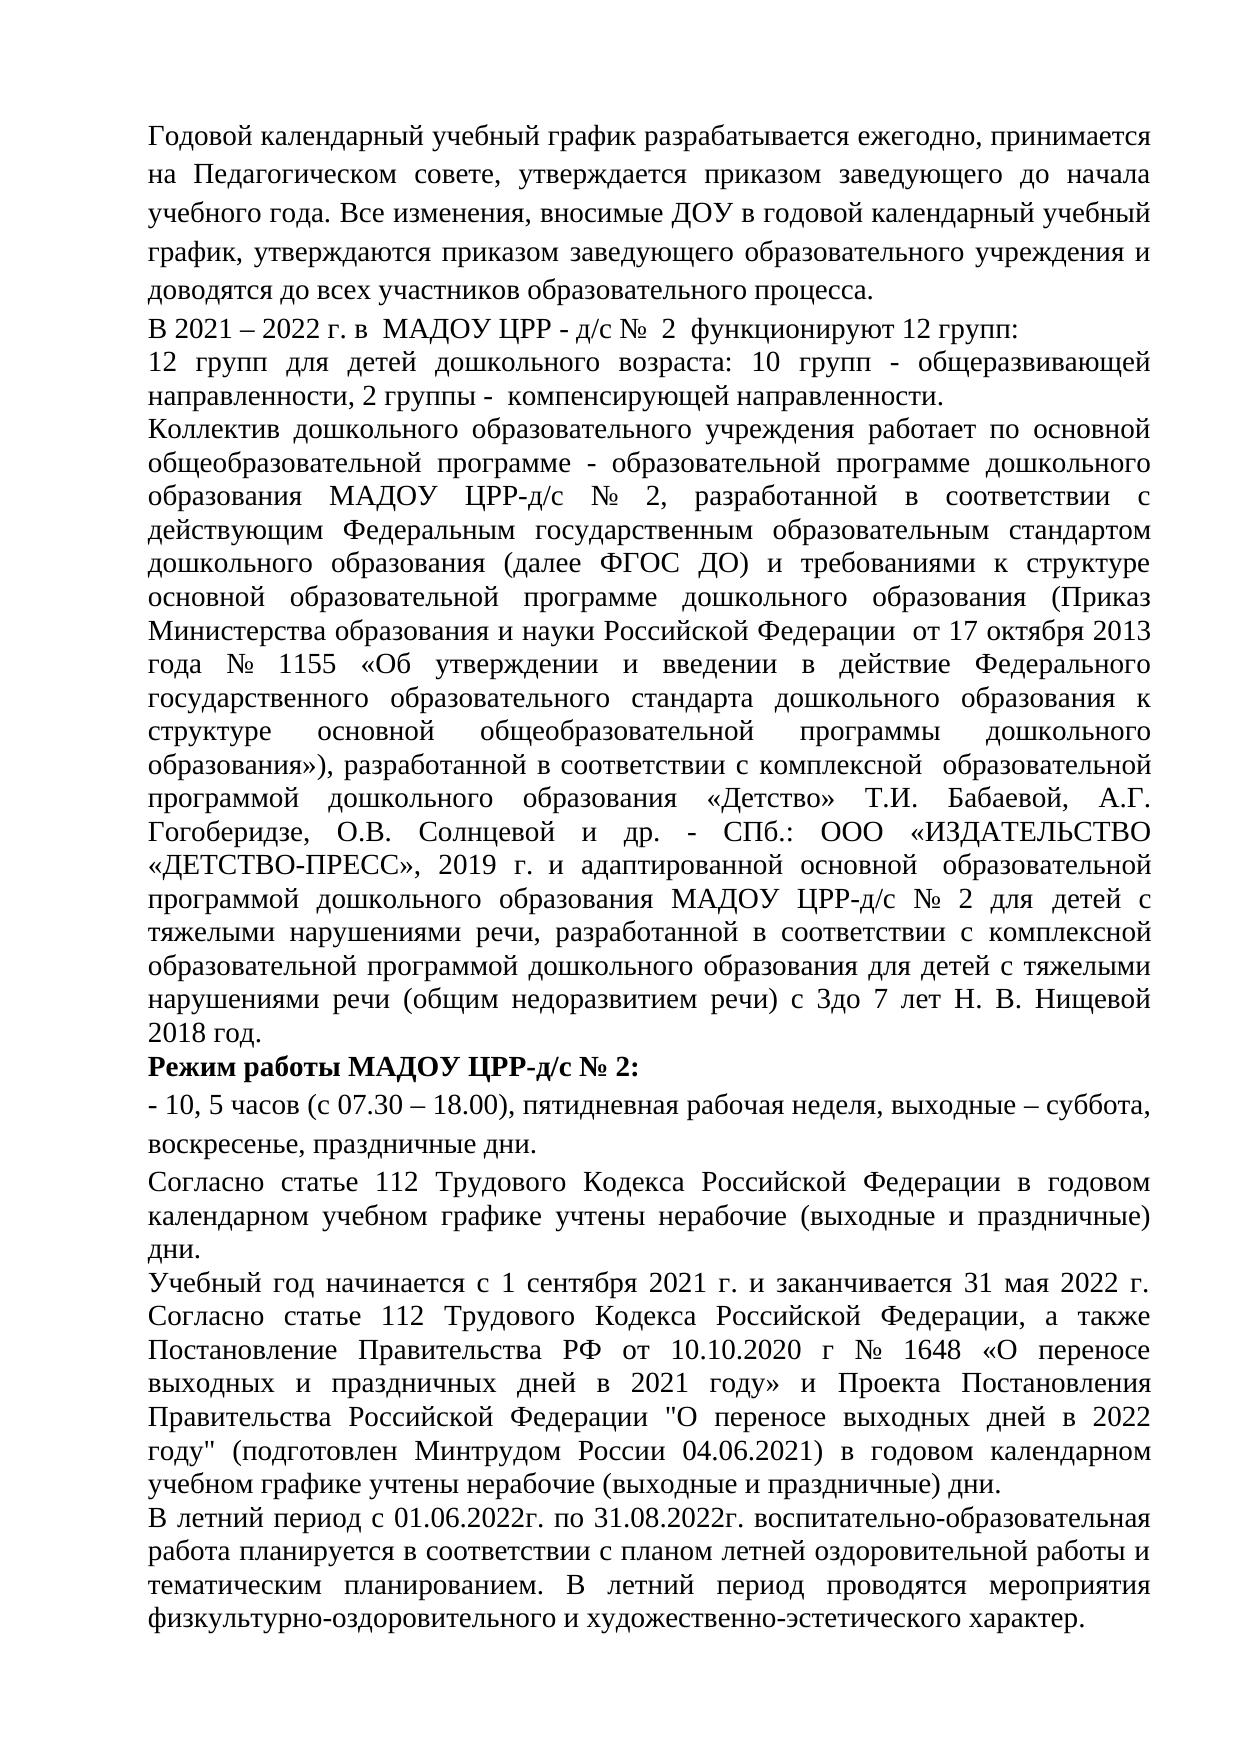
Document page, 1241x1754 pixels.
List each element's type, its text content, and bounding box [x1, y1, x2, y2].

text 12 групп для детей дошкольного возраста: 10 групп - общеразвивающей направленности, 2 группы - компенсирующей направленности. [148, 344, 1152, 411]
subtitle В летний период с 01.06.2022г. по 31.08.2022г. воспитательно-образовательная работа планируется в соответствии с планом летней оздоровительной работы и тематическим планированием. В летний период проводятся мероприятия физкультурно-оздоровительного и художественно-эстетического характер. [148, 1500, 1152, 1634]
subtitle Учебный год начинается с 1 сентября 2021 г. и заканчивается 31 мая 2022 г. Согласно статье 112 Трудового Кодекса Российской Федерации, а также Постановление Правительства РФ от 10.10.2020 г № 1648 «О переносе выходных и праздничных дней в 2021 году» и Проекта Постановления Правительства Российской Федерации "О переносе выходных дней в 2022 году" (подготовлен Минтрудом России 04.06.2021) в годовом календарном учебном графике учтены нерабочие (выходные и праздничные) дни. [148, 1265, 1152, 1500]
text В 2021 – 2022 г. в МАДОУ ЦРР - д/с № 2 функционируют 12 групп: [148, 311, 1152, 344]
list Коллектив дошкольного образовательного учреждения работает по основной общеобразовательной программе - образовательной программе дошкольного образования МАДОУ ЦРР-д/с № 2, разработанной в соответствии с действующим Федеральным государственным образовательным стандартом дошкольного образования (далее ФГОС ДО) и требованиями к структуре основной образовательной программе дошкольного образования (Приказ Министерства образования и науки Российской Федерации от 17 октября 2013 года № 1155 «Об утверждении и введении в действие Федерального государственного образовательного стандарта дошкольного образования к структуре основной общеобразовательной программы дошкольного образования»), разработанной в соответствии с комплексной образовательной программой дошкольного образования «Детство» Т.И. Бабаевой, А.Г. Гогоберидзе, О.В. Солнцевой и др. - СПб.: ООО «ИЗДАТЕЛЬСТВО «ДЕТСТВО-ПРЕСС», 2019 г. и адаптированной основной образовательной программой дошкольного образования МАДОУ ЦРР-д/с № 2 для детей с тяжелыми нарушениями речи, разработанной в соответствии с комплексной образовательной программой дошкольного образования для детей с тяжелыми нарушениями речи (общим недоразвитием речи) с 3до 7 лет Н. В. Нищевой 2018 год. [148, 411, 1152, 1049]
text Режим работы МАДОУ ЦРР-д/с № 2: [148, 1049, 1152, 1082]
text Согласно статье 112 Трудового Кодекса Российской Федерации в годовом календарном учебном графике учтены нерабочие (выходные и праздничные) дни. [148, 1164, 1152, 1265]
text - 10, 5 часов (с 07.30 – 18.00), пятидневная рабочая неделя, выходные – суббота, воскресенье, праздничные дни. [148, 1087, 1152, 1159]
text Годовой календарный учебный график разрабатывается ежегодно, принимается на Педагогическом совете, утверждается приказом заведующего до начала учебного года. Все изменения, вносимые ДОУ в годовой календарный учебный график, утверждаются приказом заведующего образовательного учреждения и доводятся до всех участников образовательного процесса. [148, 118, 1152, 306]
